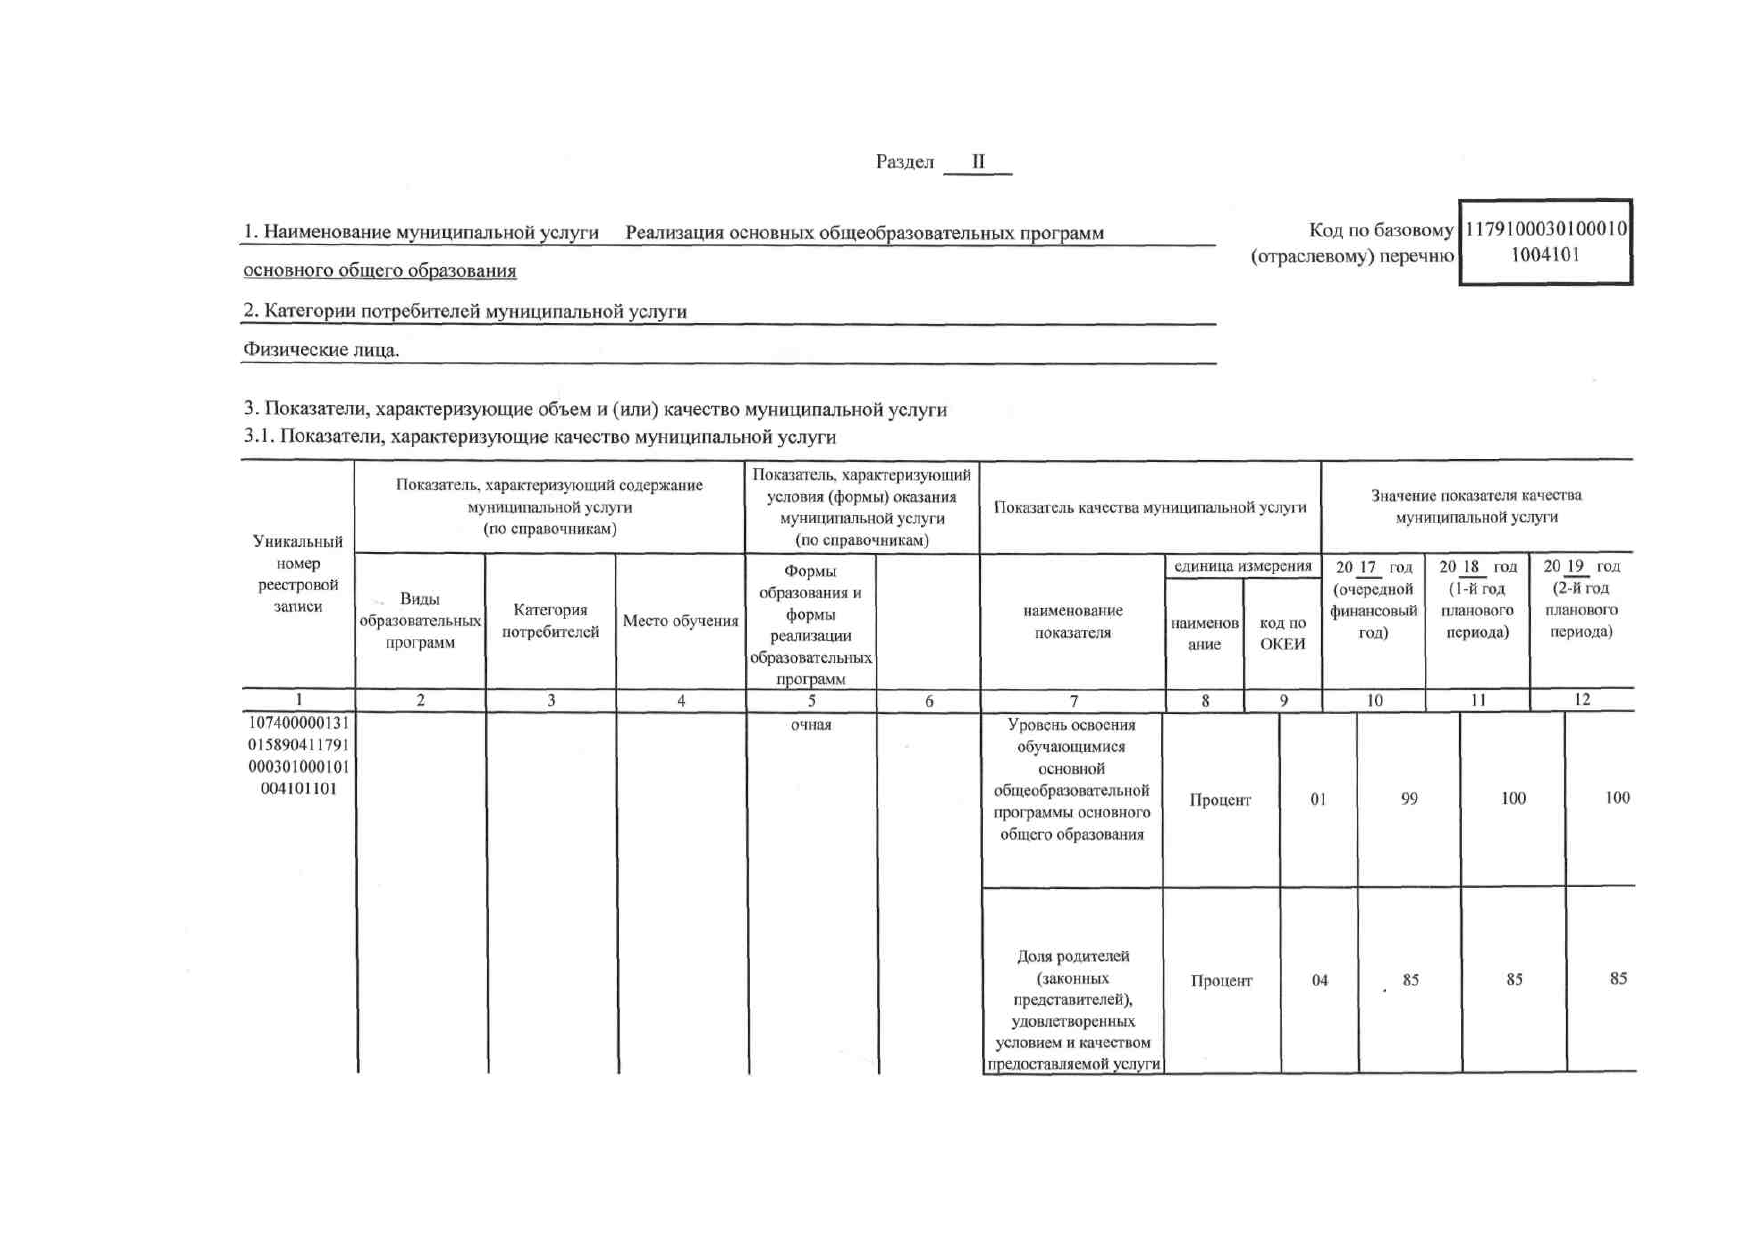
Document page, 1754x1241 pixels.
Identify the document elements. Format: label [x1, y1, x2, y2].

picture [177, 118, 1678, 1103]
